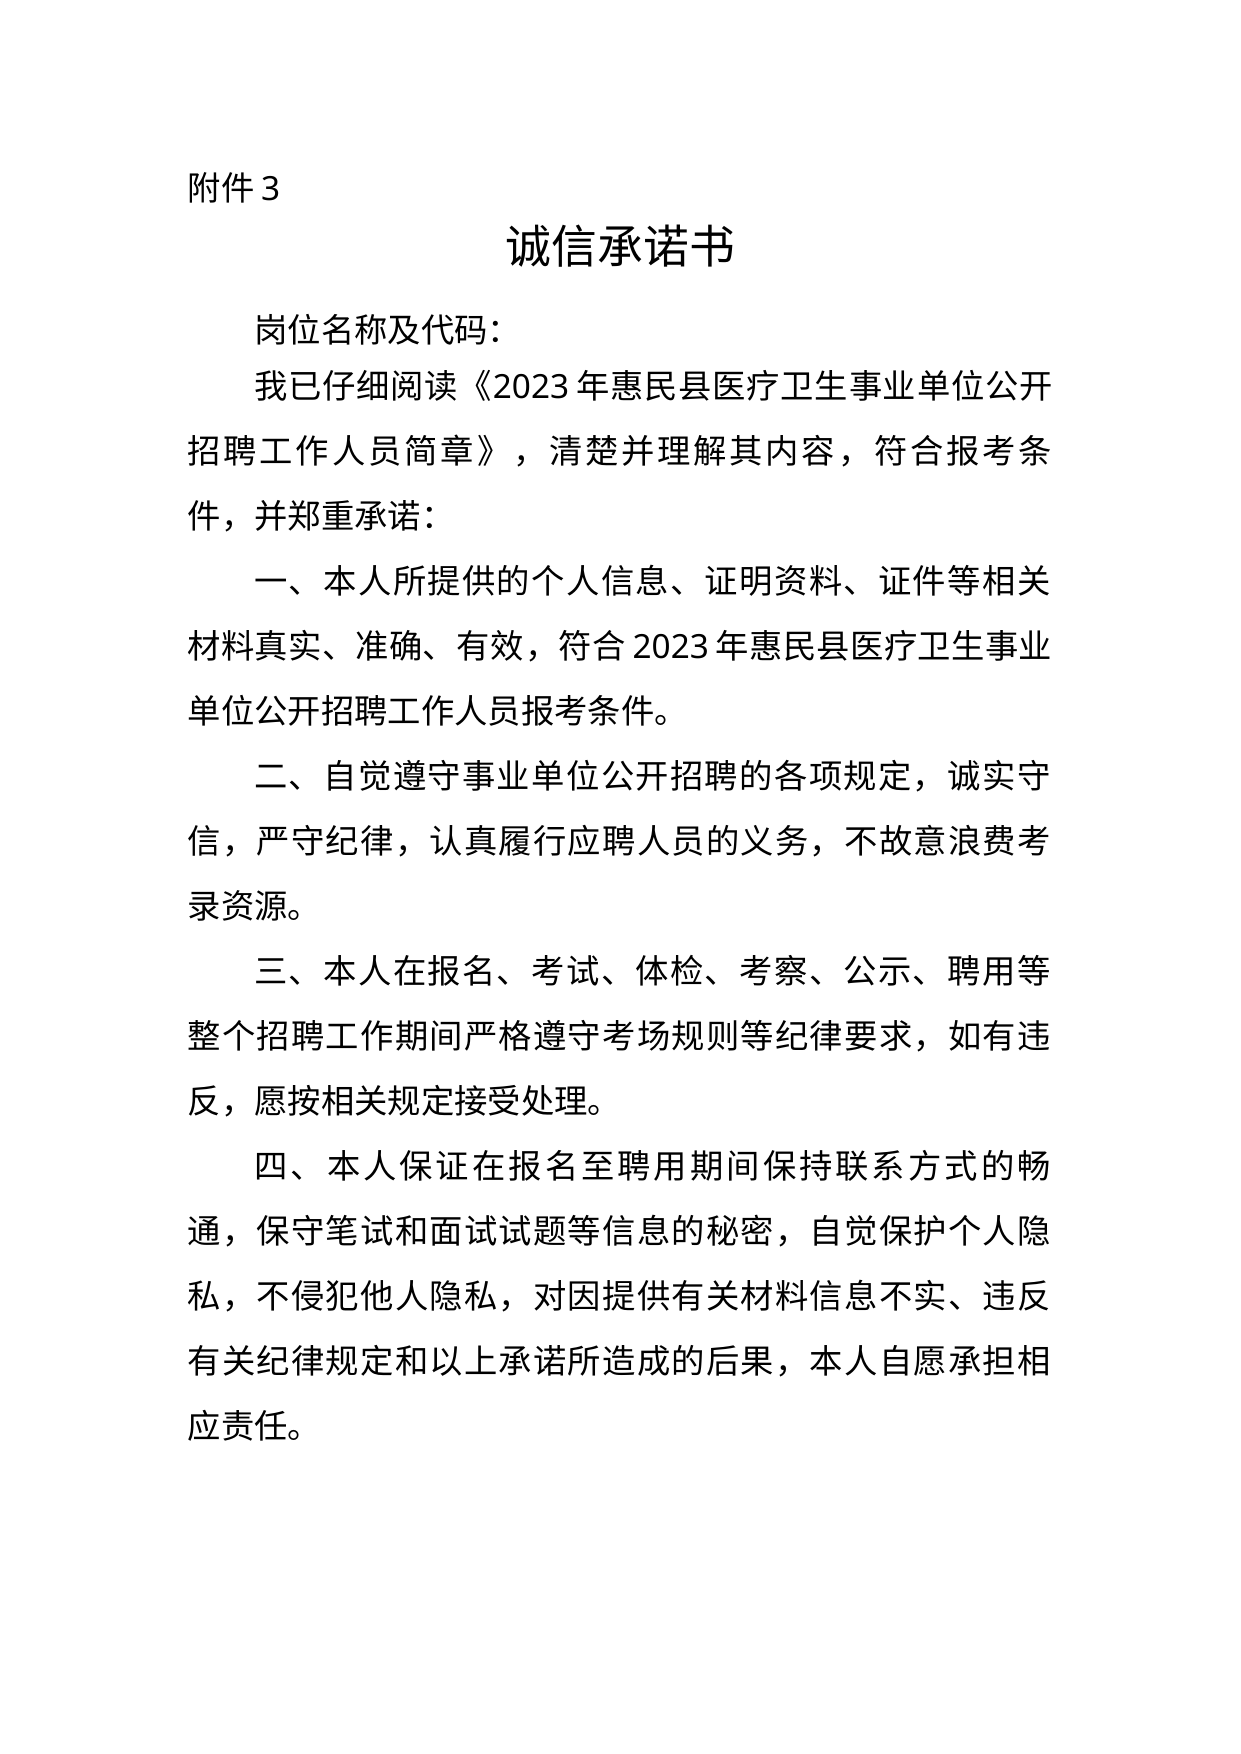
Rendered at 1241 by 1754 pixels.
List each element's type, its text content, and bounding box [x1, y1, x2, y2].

text 岗位名称及代码： [187, 303, 1053, 352]
text 一、本人所提供的个人信息、证明资料、证件等相关材料真实、准确、有效，符合2023年惠民县医疗卫生事业单位公开招聘工作人员报考条件。 [187, 547, 1053, 742]
text 附件3 [187, 162, 1053, 210]
text 二、自觉遵守事业单位公开招聘的各项规定，诚实守信，严守纪律，认真履行应聘人员的义务，不故意浪费考录资源。 [187, 742, 1053, 937]
text 诚信承诺书 [187, 210, 1053, 277]
text 三、本人在报名、考试、体检、考察、公示、聘用等整个招聘工作期间严格遵守考场规则等纪律要求，如有违反，愿按相关规定接受处理。 [187, 937, 1053, 1132]
text 我已仔细阅读《2023年惠民县医疗卫生事业单位公开招聘工作人员简章》，清楚并理解其内容，符合报考条件，并郑重承诺： [187, 352, 1053, 547]
text 四、本人保证在报名至聘用期间保持联系方式的畅通，保守笔试和面试试题等信息的秘密，自觉保护个人隐私，不侵犯他人隐私，对因提供有关材料信息不实、违反有关纪律规定和以上承诺所造成的后果，本人自愿承担相应责任。 [187, 1132, 1053, 1457]
